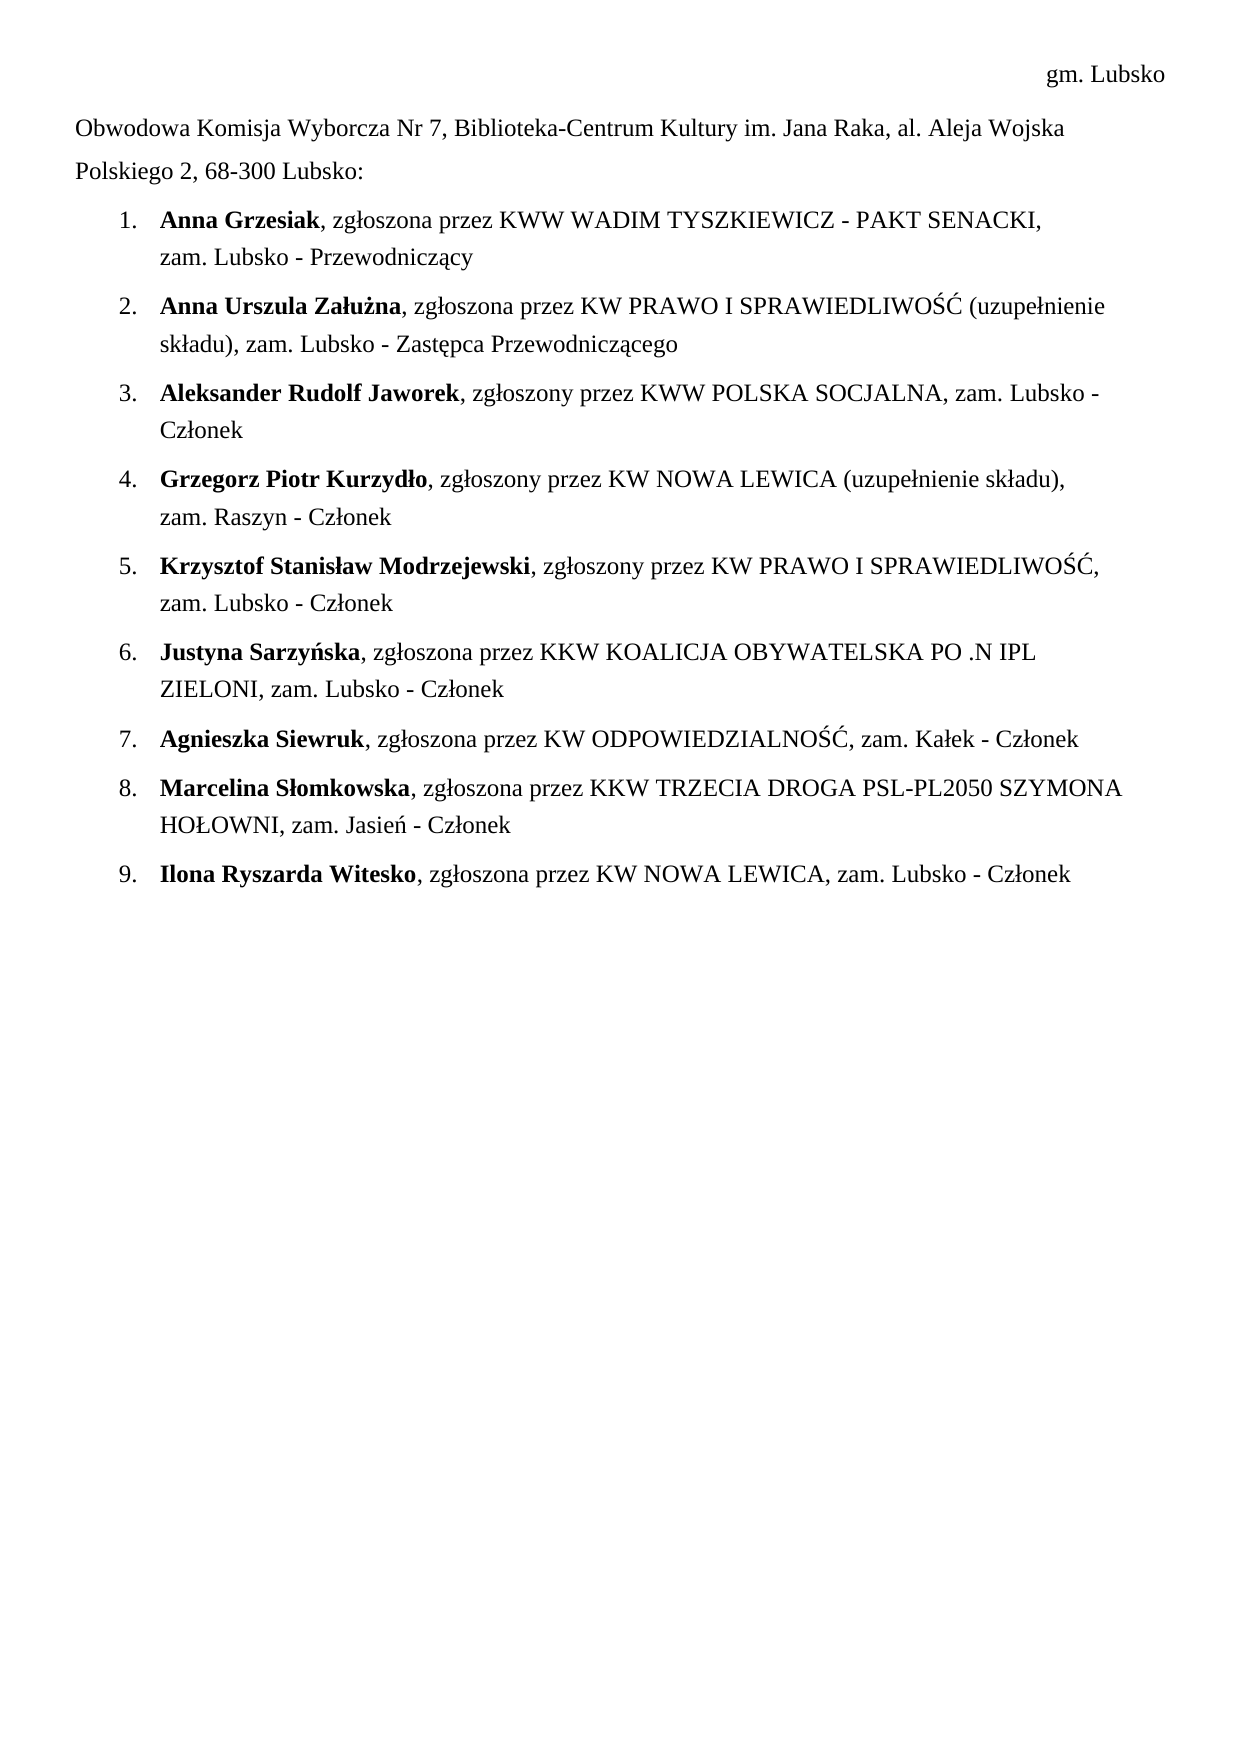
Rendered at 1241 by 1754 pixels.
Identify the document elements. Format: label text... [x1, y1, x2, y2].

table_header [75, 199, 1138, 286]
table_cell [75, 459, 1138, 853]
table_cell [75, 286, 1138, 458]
text gm. Lubsko [75, 59, 1165, 88]
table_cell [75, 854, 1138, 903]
text Obwodowa Komisja Wyborcza Nr 7, Biblioteka-Centrum Kultury im. Jana Raka, al. Aleja Wojska Polskiego 2, 68-300 Lubsko: [75, 113, 1165, 185]
